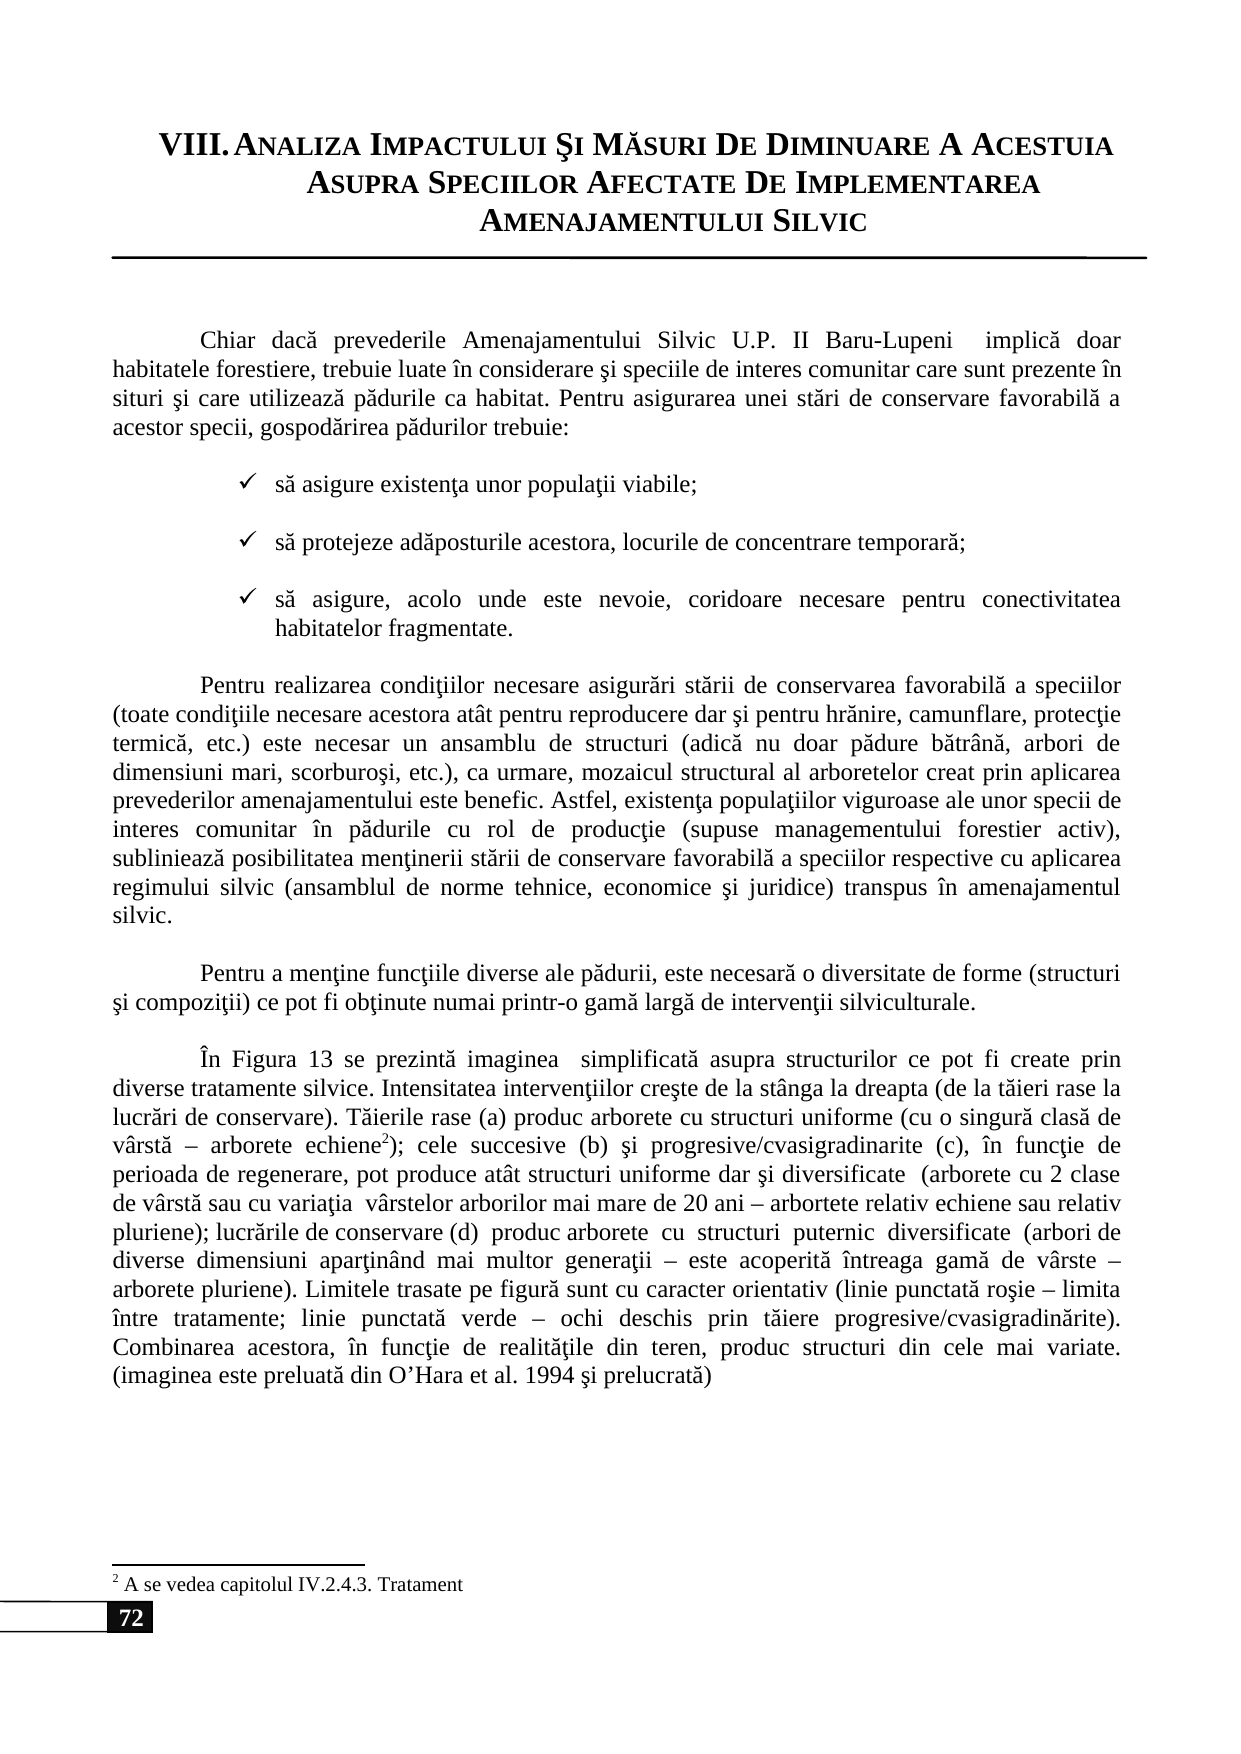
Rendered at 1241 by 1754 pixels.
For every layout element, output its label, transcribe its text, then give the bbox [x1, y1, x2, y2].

list să asigure existenţa unor populaţii viabile; [237, 469, 1122, 498]
text În Figura 13 se prezintă imaginea simplificată asupra structurilor ce pot fi create prin diverse tratamente silvice. Intensitatea intervenţiilor creşte de la stânga la dreapta (de la tăieri rase la lucrări de conservare). Tăierile rase (a) produc arborete cu structuri uniforme (cu o singură clasă de vârstă – arborete echiene); cele succesive (b) şi progresive/cvasigradinarite (c), în funcţie de perioada de regenerare, pot produce atât structuri uniforme dar şi diversificate (arborete cu 2 clase de vârstă sau cu variaţia vârstelor arborilor mai mare de 20 ani – arbortete relativ echiene sau relativ pluriene); lucrările de conservare (d) produc arborete cu structuri puternic diversificate (arbori de diverse dimensiuni aparţinând mai multor generaţii – este acoperită întreaga gamă de vârste – arborete pluriene). Limitele trasate pe figură sunt cu caracter orientativ (linie punctată roşie – limita între tratamente; linie punctată verde – ochi deschis prin tăiere progresive/cvasigradinărite). Combinarea acestora, în funcţie de realităţile din teren, produc structuri din cele mai variate. (imaginea este preluată din O’Hara et al. 1994 şi prelucrată) [112, 1044, 1122, 1389]
text Pentru a menţine funcţiile diverse ale pădurii, este necesară o diversitate de forme (structuri şi compoziţii) ce pot fi obţinute numai printr-o gamă largă de intervenţii silviculturale. [112, 958, 1122, 1015]
subtitle Analiza Impactului Şi Măsuri De Diminuare A Acestuia Asupra Speciilor Afectate De Implementarea Amenajamentului Silvic [150, 124, 1122, 239]
list să asigure, acolo unde este nevoie, coridoare necesare pentru conectivitatea habitatelor fragmentate. [237, 584, 1122, 642]
text Chiar dacă prevederile Amenajamentului Silvic U.P. II Baru-Lupeni implică doar habitatele forestiere, trebuie luate în considerare şi speciile de interes comunitar care sunt prezente în situri şi care utilizează pădurile ca habitat. Pentru asigurarea unei stări de conservare favorabilă a acestor specii, gospodărirea pădurilor trebuie: [112, 325, 1122, 440]
list să protejeze adăposturile acestora, locurile de concentrare temporară; [237, 527, 1122, 555]
text Pentru realizarea condiţiilor necesare asigurări stării de conservarea favorabilă a speciilor (toate condiţiile necesare acestora atât pentru reproducere dar şi pentru hrănire, camunflare, protecţie termică, etc.) este necesar un ansamblu de structuri (adică nu doar pădure bătrână, arbori de dimensiuni mari, scorburoşi, etc.), ca urmare, mozaicul structural al arboretelor creat prin aplicarea prevederilor amenajamentului este benefic. Astfel, existenţa populaţiilor viguroase ale unor specii de interes comunitar în pădurile cu rol de producţie (supuse managementului forestier activ), subliniează posibilitatea menţinerii stării de conservare favorabilă a speciilor respective cu aplicarea regimului silvic (ansamblul de norme tehnice, economice şi juridice) transpus în amenajamentul silvic. [112, 670, 1122, 929]
